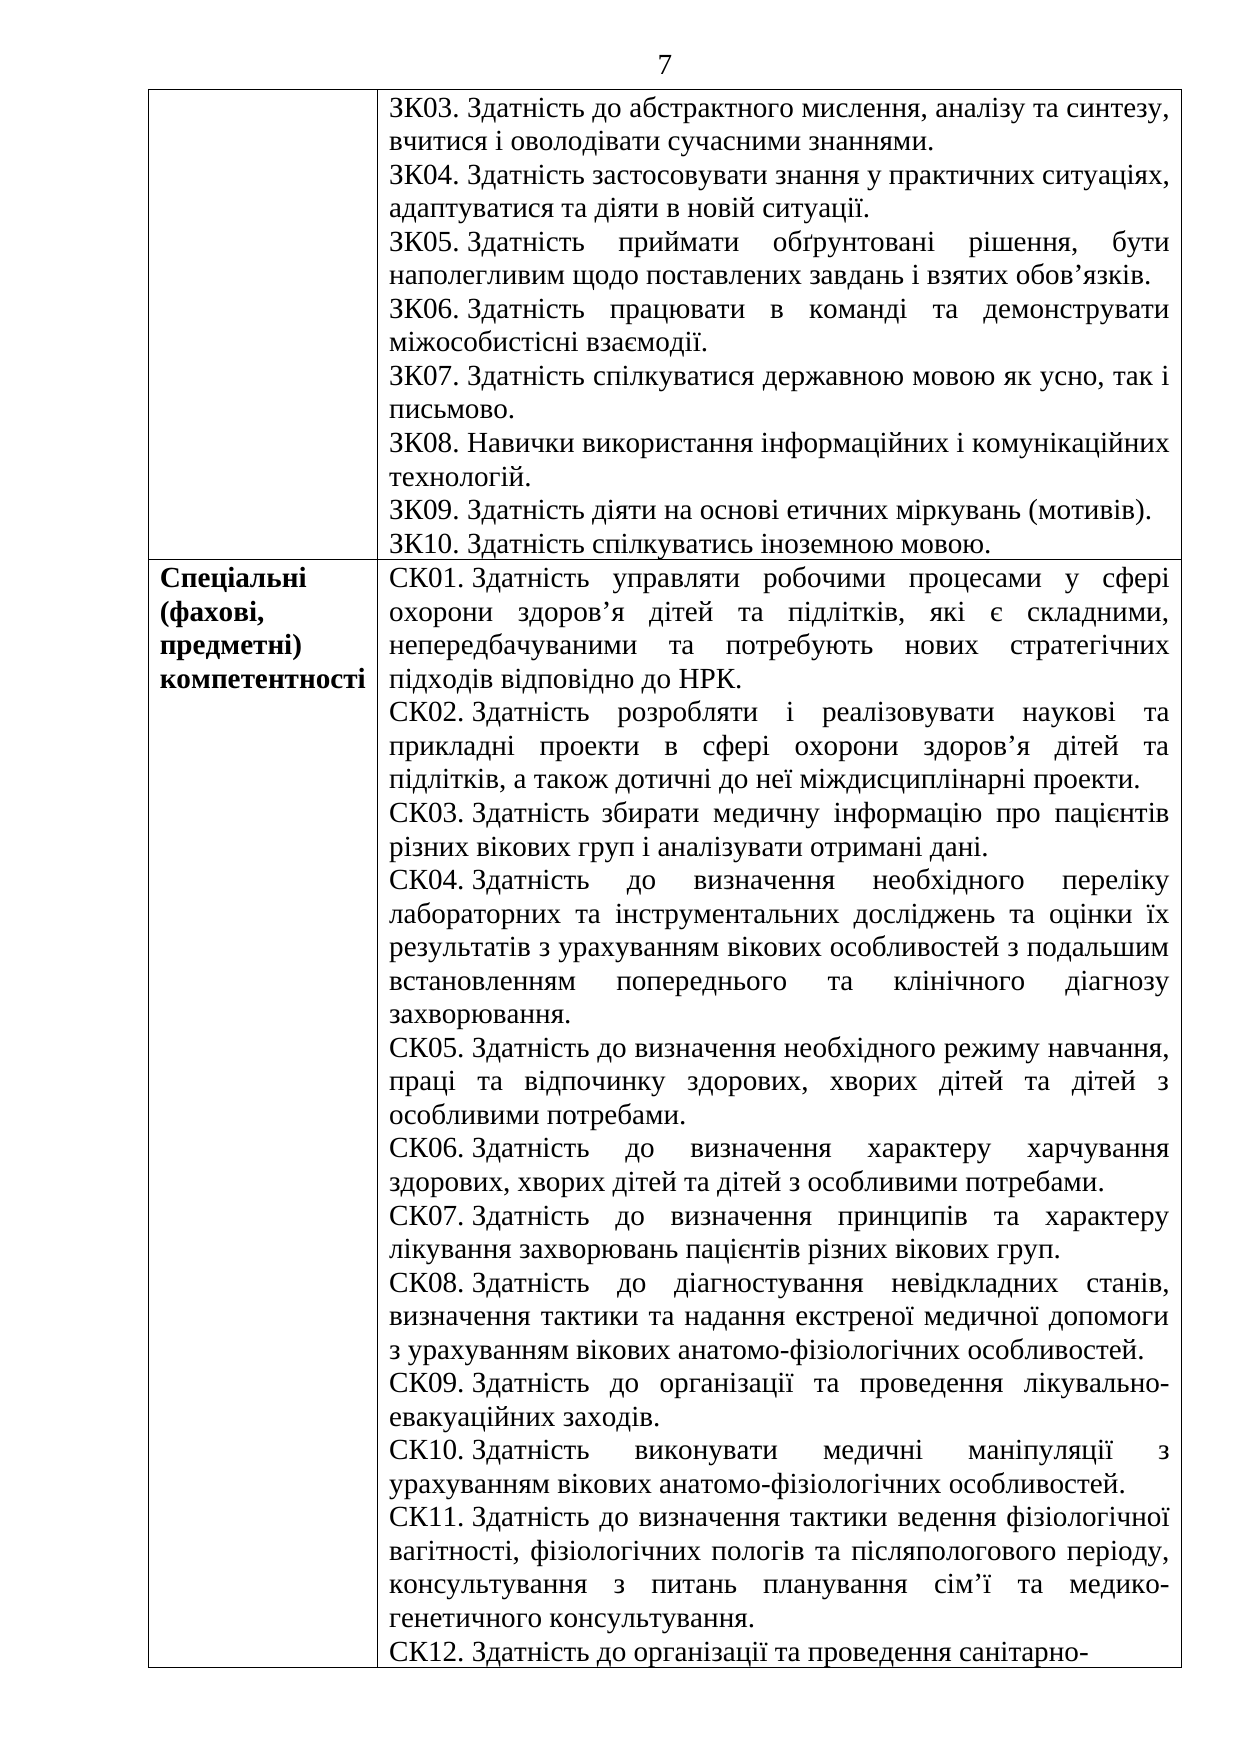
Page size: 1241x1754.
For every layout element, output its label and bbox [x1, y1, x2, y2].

table_cell [149, 90, 377, 559]
table_cell [378, 560, 1181, 1667]
table_cell [149, 560, 377, 1667]
table_cell [378, 90, 1181, 559]
